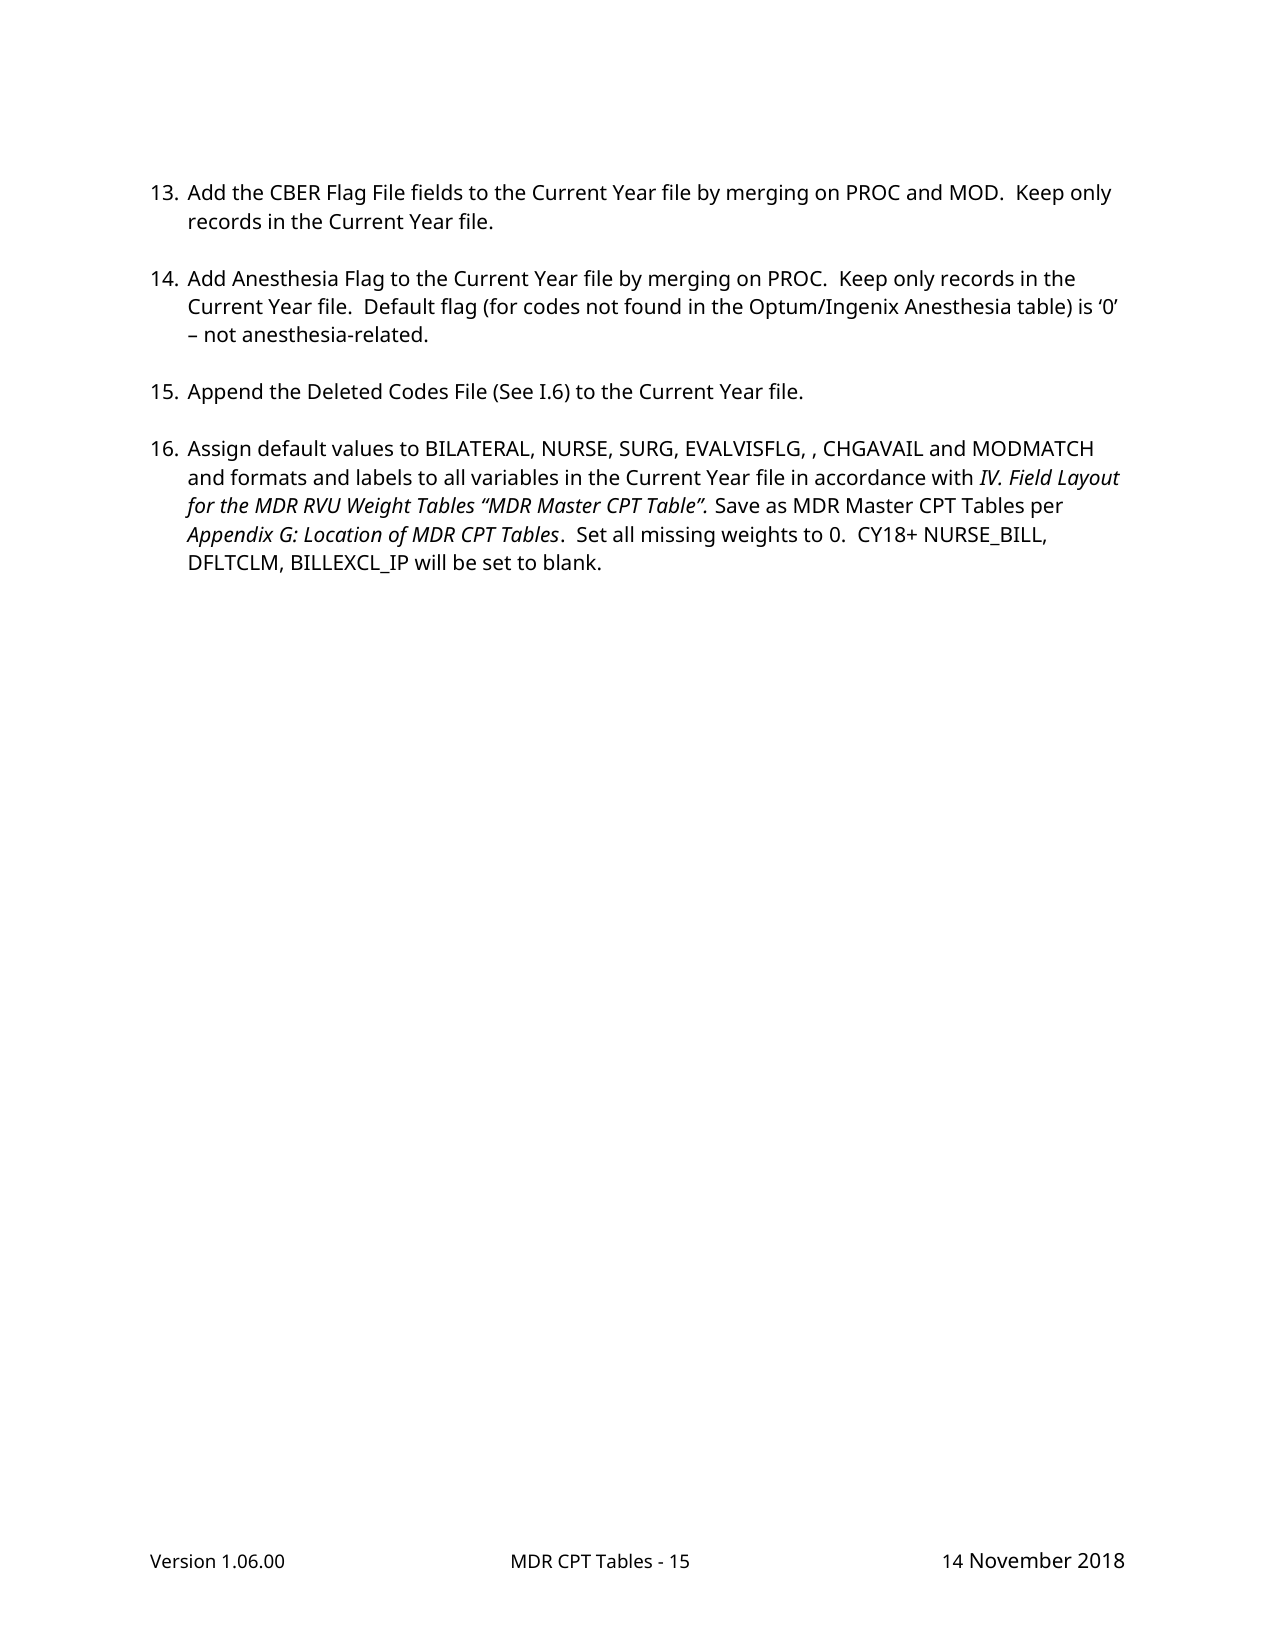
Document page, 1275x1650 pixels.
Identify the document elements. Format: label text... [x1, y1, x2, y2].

list Assign default values to BILATERAL, NURSE, SURG, EVALVISFLG, , CHGAVAIL and MODMATCH and formats and labels to all variables in the Current Year file in accordance with IV. Field Layout for the MDR RVU Weight Tables “MDR Master CPT Table”. Save as MDR Master CPT Tables per Appendix G: Location of MDR CPT Tables. Set all missing weights to 0. CY18+ NURSE_BILL, DFLTCLM, BILLEXCL_IP will be set to blank. [150, 434, 1125, 577]
list Append the Deleted Codes File (See I.6) to the Current Year file. [150, 377, 1125, 406]
list Add Anesthesia Flag to the Current Year file by merging on PROC. Keep only records in the Current Year file. Default flag (for codes not found in the Optum/Ingenix Anesthesia table) is ‘0’ – not anesthesia-related. [150, 264, 1125, 349]
list Add the CBER Flag File fields to the Current Year file by merging on PROC and MOD. Keep only records in the Current Year file. [150, 178, 1125, 235]
